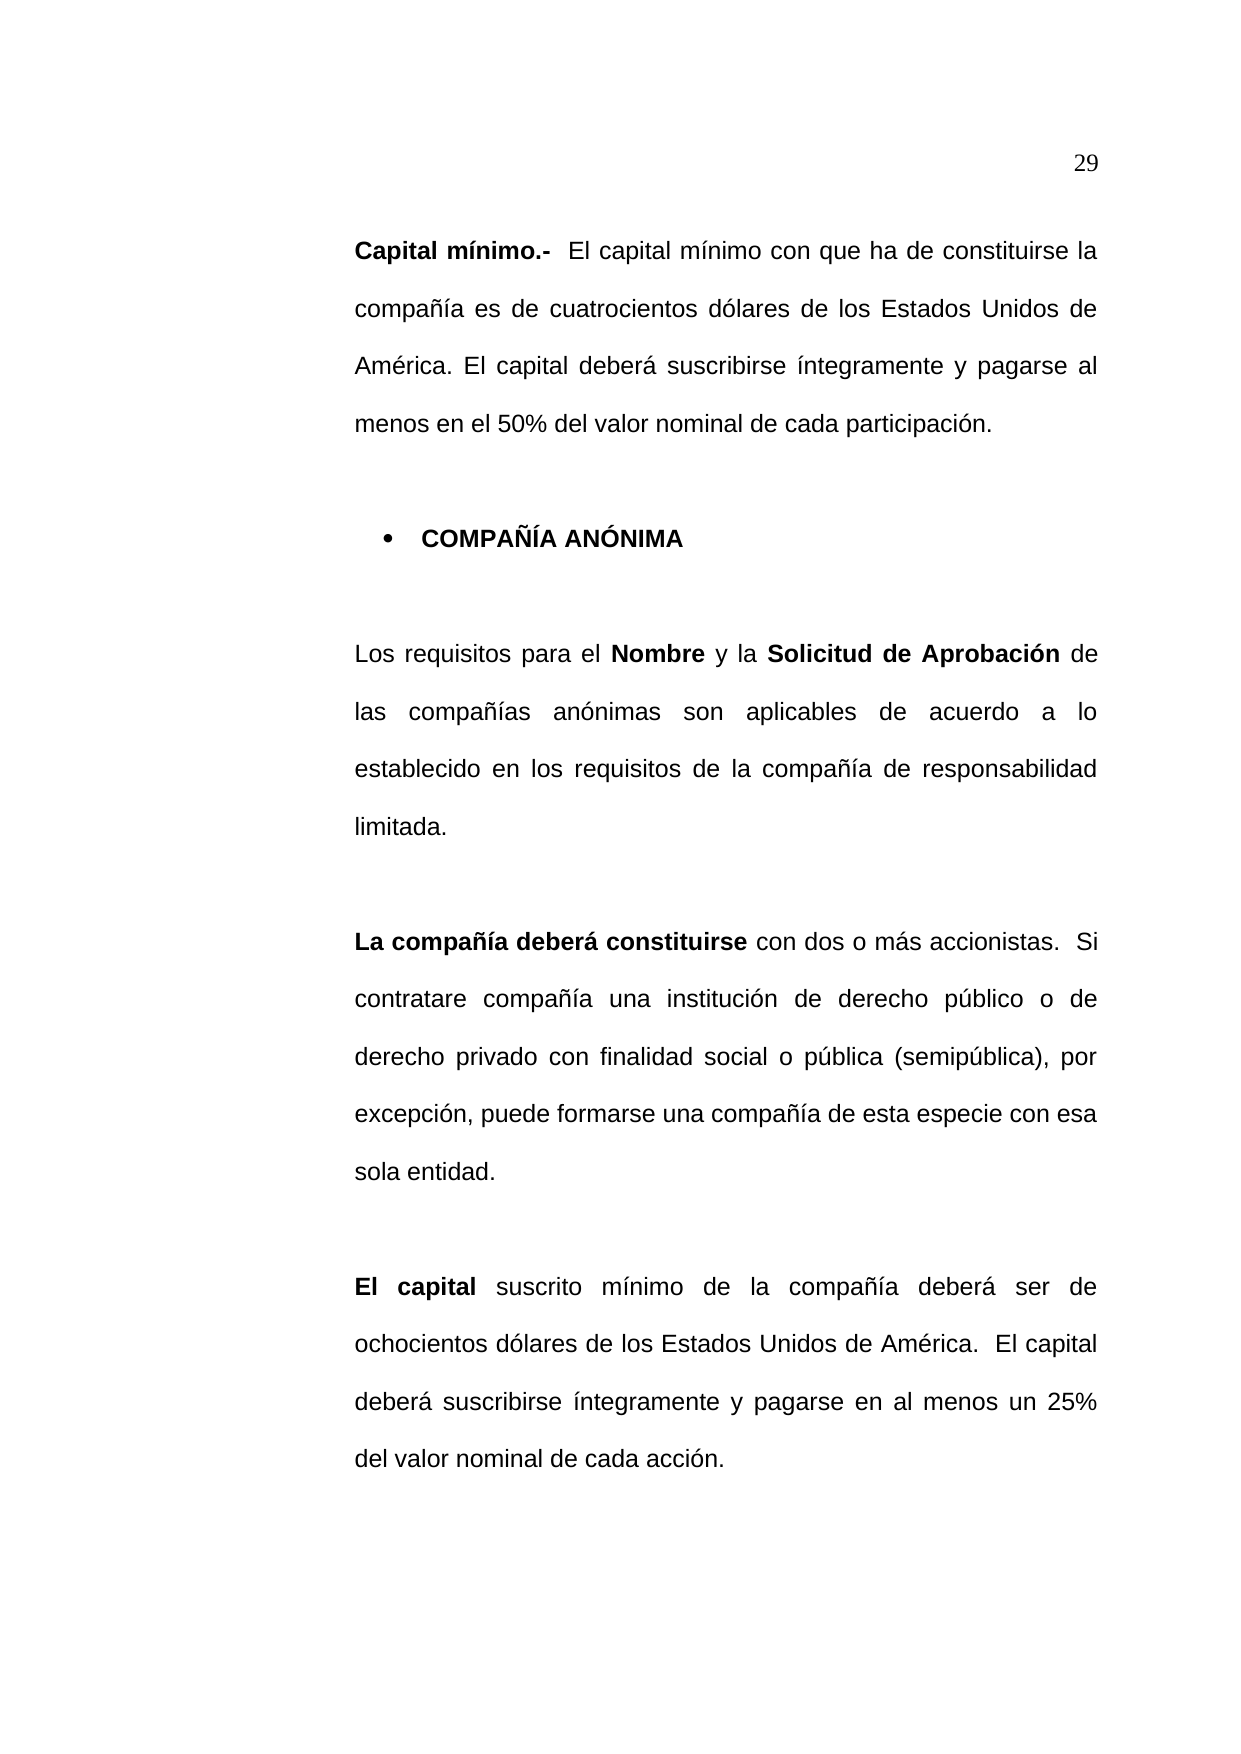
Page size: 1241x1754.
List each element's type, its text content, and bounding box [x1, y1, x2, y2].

list COMPAÑÍA ANÓNIMA [384, 524, 1098, 553]
text La compañía deberá constituirse con dos o más accionistas. Si contratare compañía una institución de derecho público o de derecho privado con finalidad social o pública (semipública), por excepción, puede formarse una compañía de esta especie con esa sola entidad. [354, 926, 1098, 1185]
text Capital mínimo.- El capital mínimo con que ha de constituirse la compañía es de cuatrocientos dólares de los Estados Unidos de América. El capital deberá suscribirse íntegramente y pagarse al menos en el 50% del valor nominal de cada participación. [354, 236, 1098, 437]
text Los requisitos para el Nombre y la Solicitud de Aprobación de las compañías anónimas son aplicables de acuerdo a lo establecido en los requisitos de la compañía de responsabilidad limitada. [354, 639, 1098, 840]
text El capital suscrito mínimo de la compañía deberá ser de ochocientos dólares de los Estados Unidos de América. El capital deberá suscribirse íntegramente y pagarse en al menos un 25% del valor nominal de cada acción. [354, 1271, 1098, 1473]
